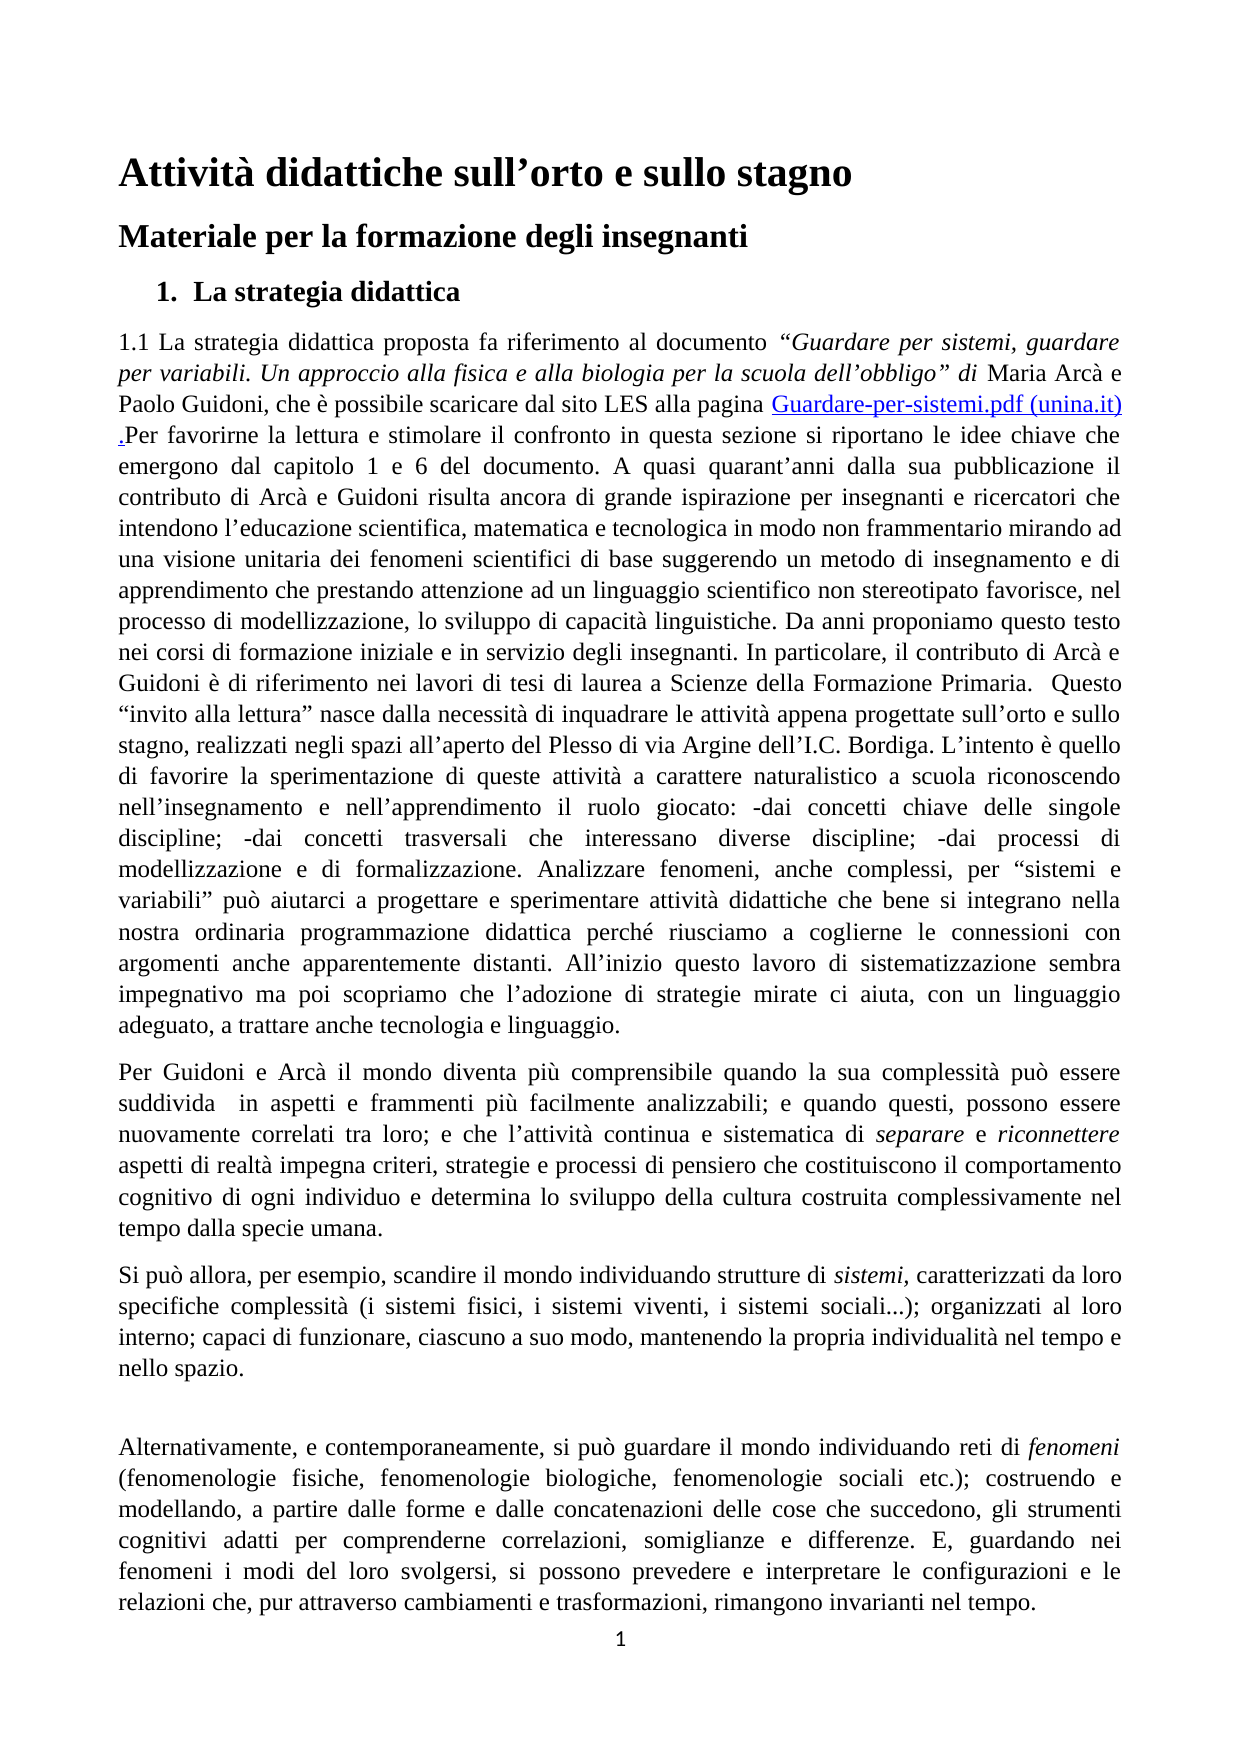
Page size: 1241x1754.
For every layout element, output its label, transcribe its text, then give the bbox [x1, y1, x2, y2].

list La strategia didattica [156, 274, 1122, 307]
text Si può allora, per esempio, scandire il mondo individuando strutture di sistemi, caratterizzati da loro specifiche complessità (i sistemi fisici, i sistemi viventi, i sistemi sociali...); organizzati al loro interno; capaci di funzionare, ciascuno a suo modo, mantenendo la propria individualità nel tempo e nello spazio. [118, 1260, 1122, 1382]
text 1.1 La strategia didattica proposta fa riferimento al documento “Guardare per sistemi, guardare per variabili. Un approccio alla fisica e alla biologia per la scuola dell’obbligo” di Maria Arcà e Paolo Guidoni, che è possibile scaricare dal sito LES alla pagina Guardare-per-sistemi.pdf (unina.it) .Per favorirne la lettura e stimolare il confronto in questa sezione si riportano le idee chiave che emergono dal capitolo 1 e 6 del documento. A quasi quarant’anni dalla sua pubblicazione il contributo di Arcà e Guidoni risulta ancora di grande ispirazione per insegnanti e ricercatori che intendono l’educazione scientifica, matematica e tecnologica in modo non frammentario mirando ad una visione unitaria dei fenomeni scientifici di base suggerendo un metodo di insegnamento e di apprendimento che prestando attenzione ad un linguaggio scientifico non stereotipato favorisce, nel processo di modellizzazione, lo sviluppo di capacità linguistiche. Da anni proponiamo questo testo nei corsi di formazione iniziale e in servizio degli insegnanti. In particolare, il contributo di Arcà e Guidoni è di riferimento nei lavori di tesi di laurea a Scienze della Formazione Primaria. Questo “invito alla lettura” nasce dalla necessità di inquadrare le attività appena progettate sull’orto e sullo stagno, realizzati negli spazi all’aperto del Plesso di via Argine dell’I.C. Bordiga. L’intento è quello di favorire la sperimentazione di queste attività a carattere naturalistico a scuola riconoscendo nell’insegnamento e nell’apprendimento il ruolo giocato: -dai concetti chiave delle singole discipline; -dai concetti trasversali che interessano diverse discipline; -dai processi di modellizzazione e di formalizzazione. Analizzare fenomeni, anche complessi, per “sistemi e variabili” può aiutarci a progettare e sperimentare attività didattiche che bene si integrano nella nostra ordinaria programmazione didattica perché riusciamo a coglierne le connessioni con argomenti anche apparentemente distanti. All’inizio questo lavoro di sistematizzazione sembra impegnativo ma poi scopriamo che l’adozione di strategie mirate ci aiuta, con un linguaggio adeguato, a trattare anche tecnologia e linguaggio. [118, 327, 1122, 1038]
text Alternativamente, e contemporaneamente, si può guardare il mondo individuando reti di fenomeni (fenomenologie fisiche, fenomenologie biologiche, fenomenologie sociali etc.); costruendo e modellando, a partire dalle forme e dalle concatenazioni delle cose che succedono, gli strumenti cognitivi adatti per comprenderne correlazioni, somiglianze e differenze. E, guardando nei fenomeni i modi del loro svolgersi, si possono prevedere e interpretare le configurazioni e le relazioni che, pur attraverso cambiamenti e trasformazioni, rimangono invarianti nel tempo. [118, 1401, 1122, 1616]
text Attività didattiche sull’orto e sullo stagno [118, 148, 1122, 196]
text Per Guidoni e Arcà il mondo diventa più comprensibile quando la sua complessità può essere suddivida in aspetti e frammenti più facilmente analizzabili; e quando questi, possono essere nuovamente correlati tra loro; e che l’attività continua e sistematica di separare e riconnettere aspetti di realtà impegna criteri, strategie e processi di pensiero che costituiscono il comportamento cognitivo di ogni individuo e determina lo sviluppo della cultura costruita complessivamente nel tempo dalla specie umana. [118, 1057, 1122, 1241]
text Materiale per la formazione degli insegnanti [118, 216, 1122, 254]
